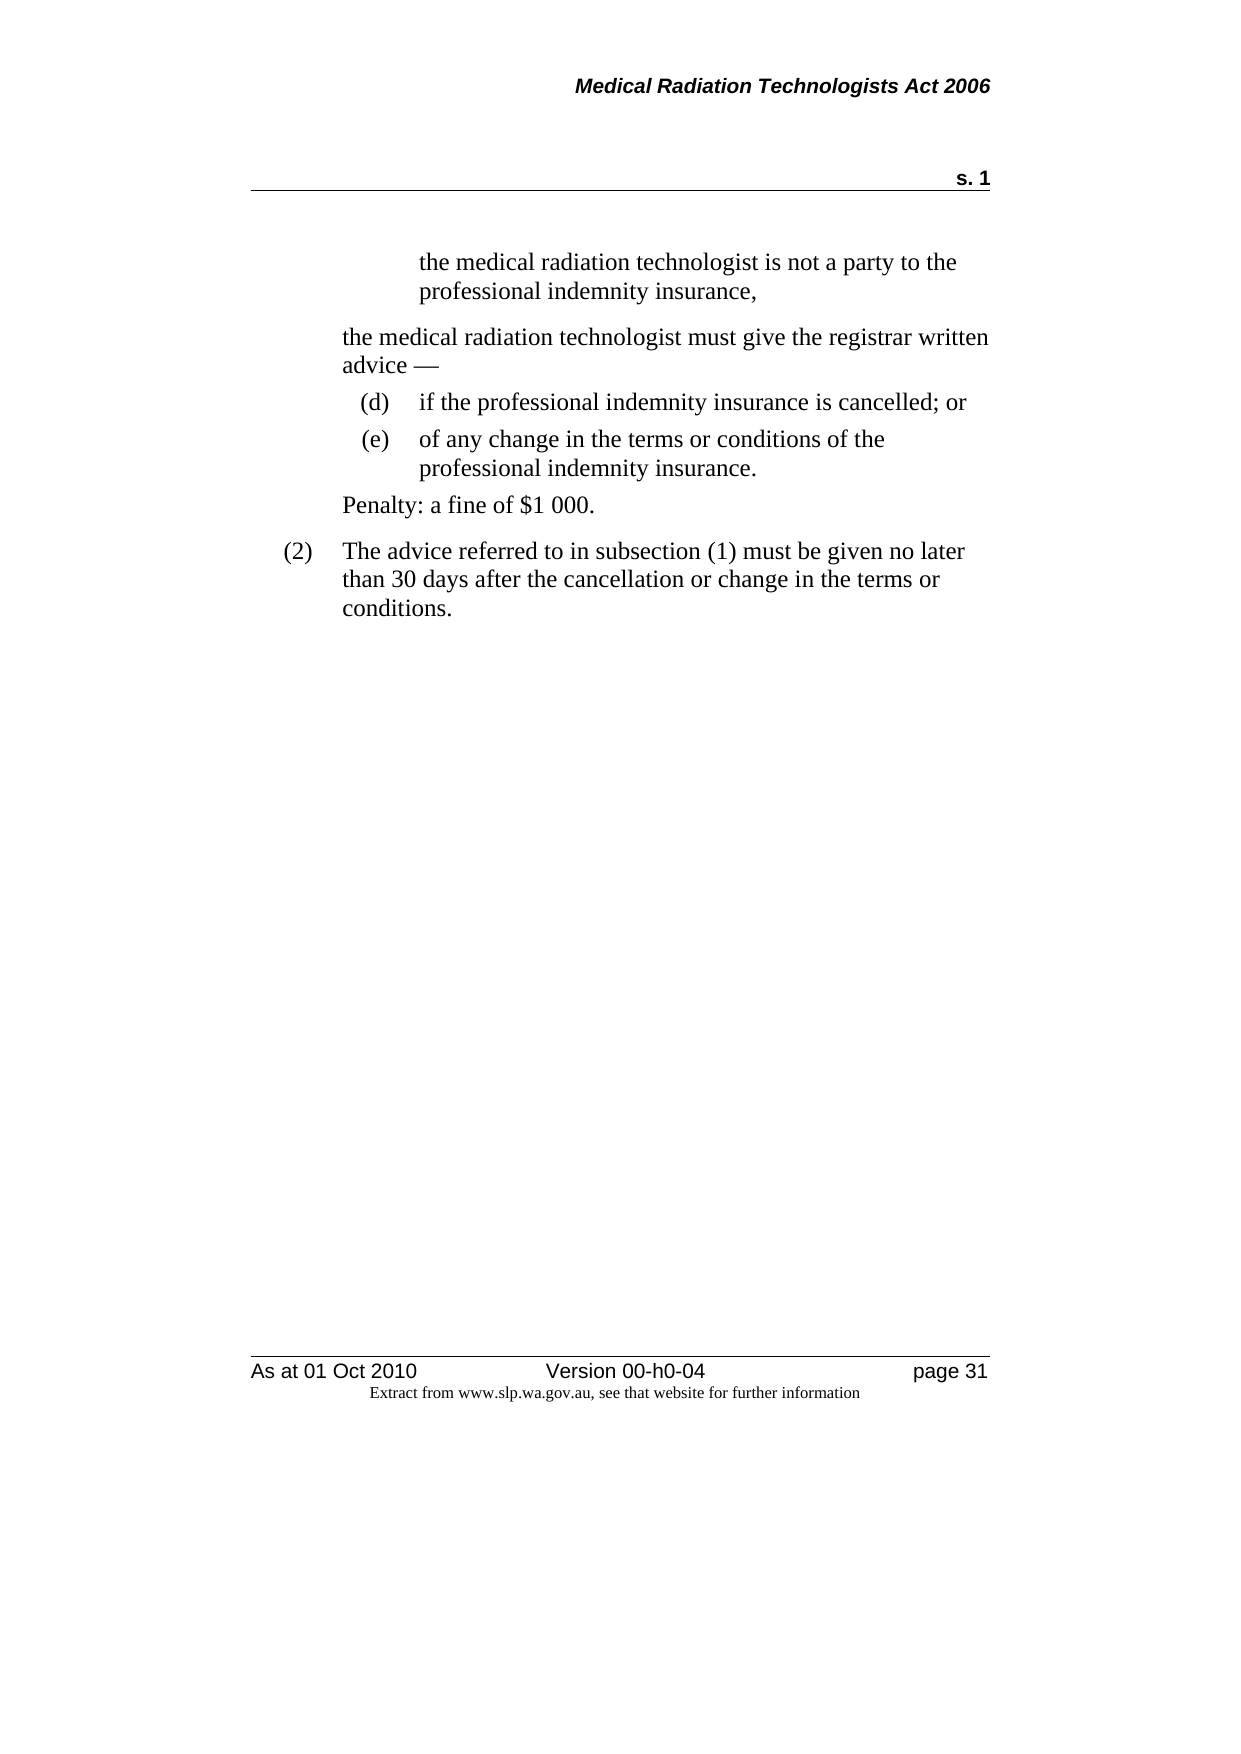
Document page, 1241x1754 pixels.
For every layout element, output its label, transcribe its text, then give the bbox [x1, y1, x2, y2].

text Penalty: a fine of $1 000. [251, 490, 990, 519]
text (2) The advice referred to in subsection (1) must be given no later than 30 days after the cancellation or change in the terms or conditions. [251, 536, 990, 622]
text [251, 247, 990, 305]
text the medical radiation technologist must give the registrar written advice — [251, 322, 990, 379]
text (d) if the professional indemnity insurance is cancelled; or [251, 387, 990, 416]
text (e) of any change in the terms or conditions of the professional indemnity insurance. [251, 424, 990, 482]
